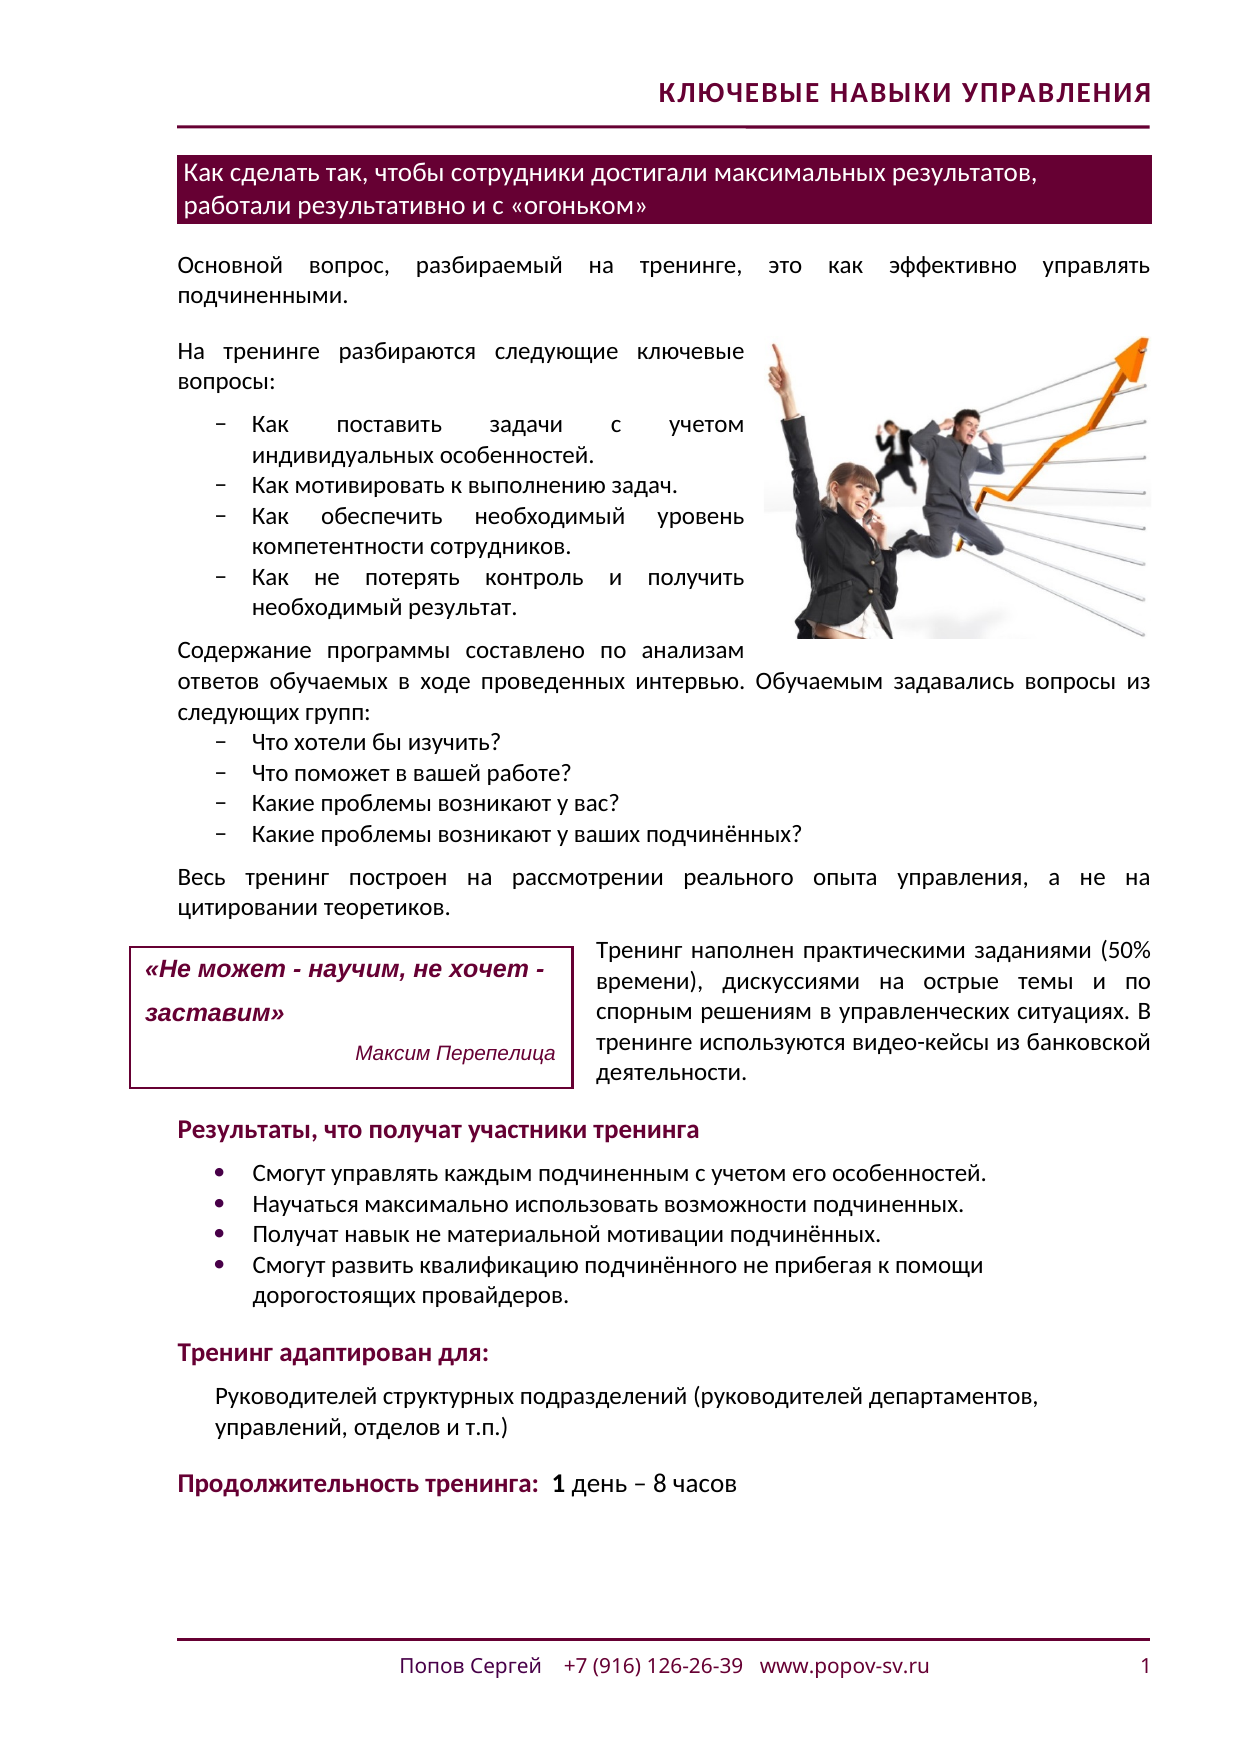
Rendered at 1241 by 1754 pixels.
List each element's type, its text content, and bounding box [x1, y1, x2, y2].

list Что хотели бы изучить? [214, 726, 1152, 757]
list Смогут развить квалификацию подчинённого не прибегая к помощи дорогостоящих провайдеров. [215, 1249, 1152, 1310]
list Смогут управлять каждым подчиненным с учетом его особенностей. [215, 1157, 1152, 1188]
list Получат навык не материальной мотивации подчинённых. [215, 1218, 1152, 1249]
picture [763, 336, 1152, 639]
text Продолжительность тренинга: 1 день – 8 часов [177, 1467, 1152, 1499]
list Как не потерять контроль и получить необходимый результат. [214, 561, 763, 622]
list Научаться максимально использовать возможности подчиненных. [215, 1188, 1152, 1218]
text На тренинге разбираются следующие ключевые вопросы: [177, 335, 1152, 396]
text Результаты, что получат участники тренинга [177, 1112, 1152, 1145]
text Основной вопрос, разбираемый на тренинге, это как эффективно управлять подчиненными. [177, 249, 1152, 310]
text Содержание программы составлено по анализам ответов обучаемых в ходе проведенных интервью. Обучаемым задавались вопросы из следующих групп: [177, 634, 1152, 726]
subtitle Как сделать так, чтобы сотрудники достигали максимальных результатов, работали результативно и с «огоньком» [177, 155, 1152, 221]
list Что поможет в вашей работе? [214, 757, 1152, 787]
text Руководителей структурных подразделений (руководителей департаментов, управлений, отделов и т.п.) [215, 1381, 1152, 1442]
list Какие проблемы возникают у вас? [214, 787, 1152, 818]
text Тренинг наполнен практическими заданиями (50% времени), дискуссиями на острые темы и по спорным решениям в управленческих ситуациях. В тренинге используются видео-кейсы из банковской деятельности. [177, 934, 1152, 1087]
text Весь тренинг построен на рассмотрении реального опыта управления, а не на цитировании теоретиков. [177, 861, 1152, 922]
list Как обеспечить необходимый уровень компетентности сотрудников. [214, 500, 763, 561]
list Как мотивировать к выполнению задач. [214, 469, 763, 500]
list Как поставить задачи с учетом индивидуальных особенностей. [214, 408, 763, 469]
list Какие проблемы возникают у ваших подчинённых? [214, 818, 1152, 848]
text Тренинг адаптирован для: [177, 1335, 1152, 1368]
